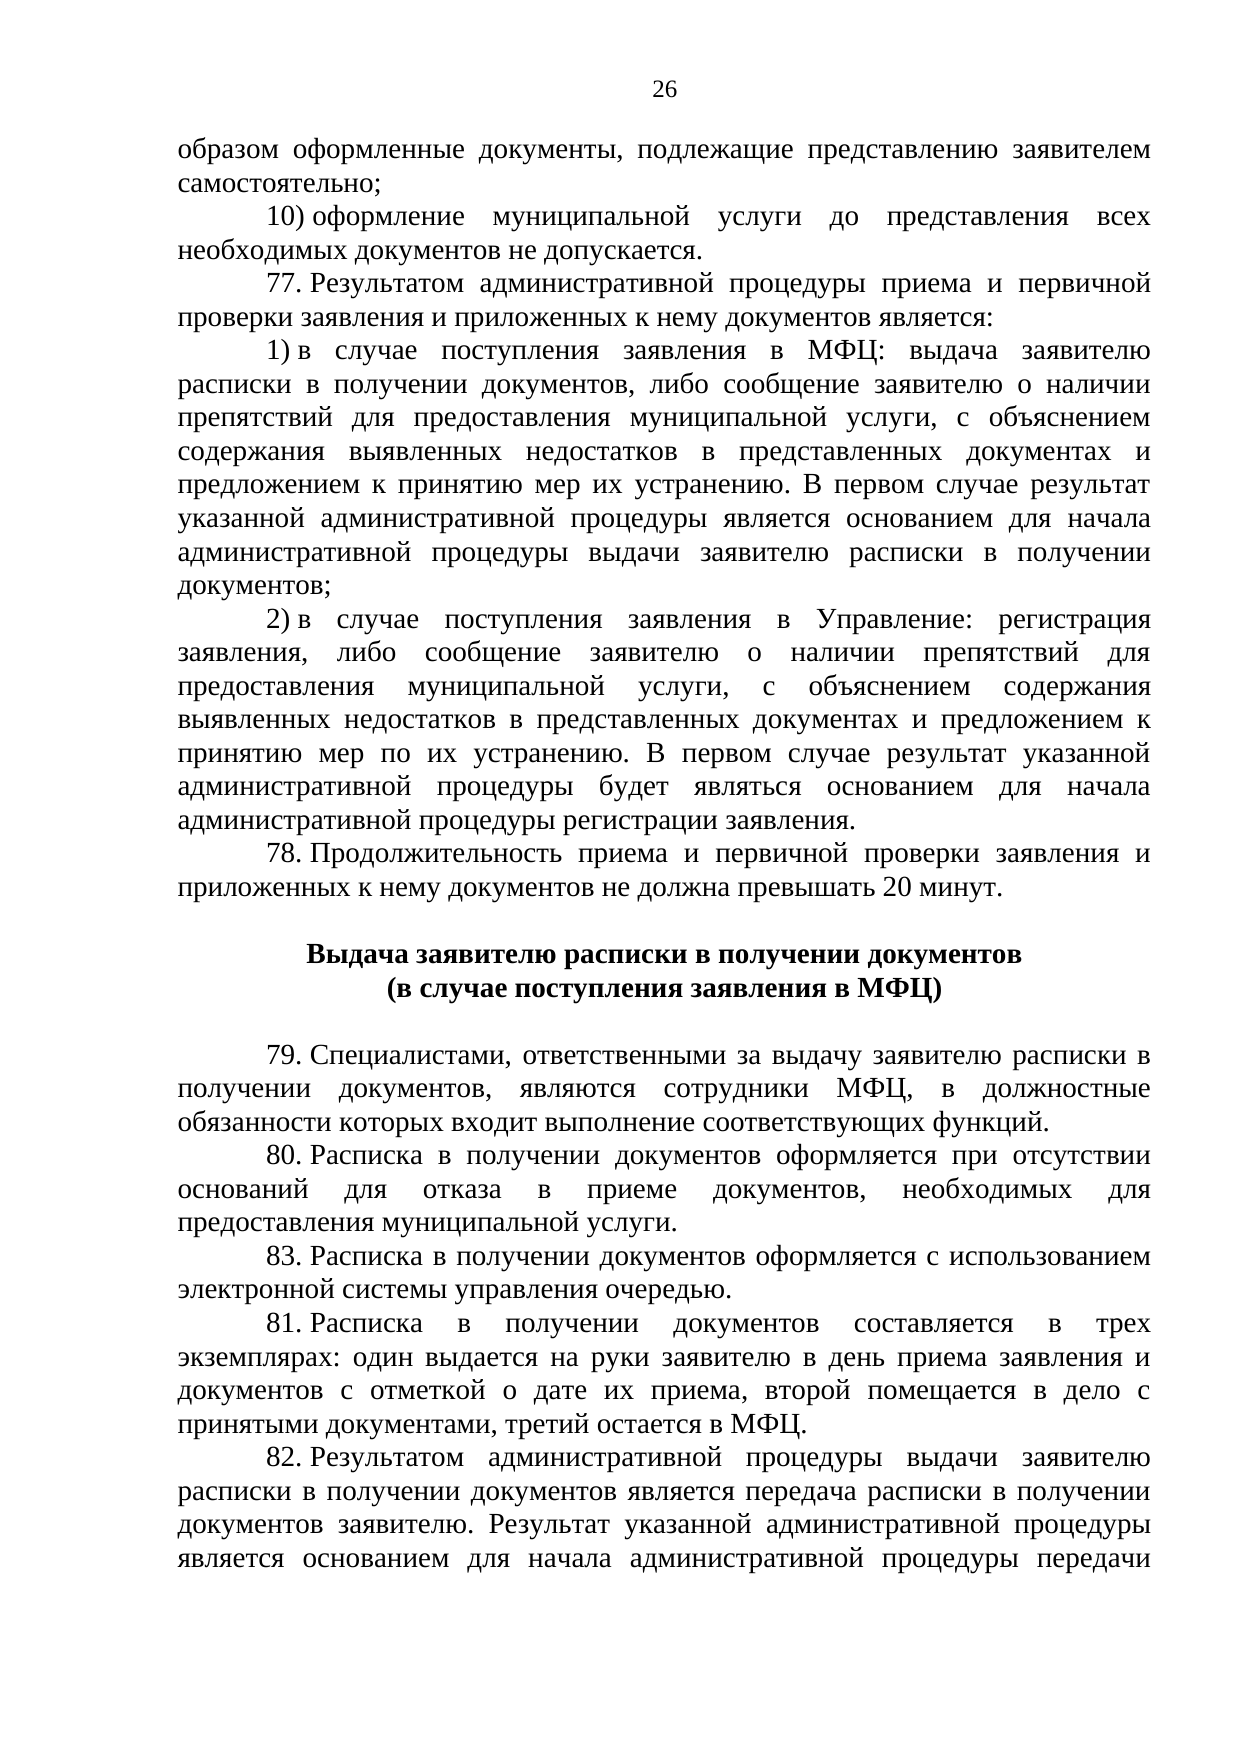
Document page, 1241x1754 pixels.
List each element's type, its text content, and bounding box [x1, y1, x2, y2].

text 2) в случае поступления заявления в Управление: регистрация заявления, либо сообщение заявителю о наличии препятствий для предоставления муниципальной услуги, с объяснением содержания выявленных недостатков в представленных документах и предложением к принятию мер по их устранению. В первом случае результат указанной административной процедуры будет являться основанием для начала административной процедуры регистрации заявления. [177, 601, 1152, 836]
text 83. Расписка в получении документов оформляется с использованием электронной системы управления очередью. [177, 1238, 1152, 1305]
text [177, 131, 1152, 198]
text 79. Специалистами, ответственными за выдачу заявителю расписки в получении документов, являются сотрудники МФЦ, в должностные обязанности которых входит выполнение соответствующих функций. [177, 1037, 1152, 1137]
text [177, 1439, 1152, 1573]
text 81. Расписка в получении документов составляется в трех экземплярах: один выдается на руки заявителю в день приема заявления и документов с отметкой о дате их приема, второй помещается в дело с принятыми документами, третий остается в МФЦ. [177, 1305, 1152, 1439]
text 77. Результатом административной процедуры приема и первичной проверки заявления и приложенных к нему документов является: [177, 265, 1152, 332]
text 78. Продолжительность приема и первичной проверки заявления и приложенных к нему документов не должна превышать 20 минут. [177, 836, 1152, 903]
text (в случае поступления заявления в МФЦ) [177, 970, 1152, 1003]
text 1) в случае поступления заявления в МФЦ: выдача заявителю расписки в получении документов, либо сообщение заявителю о наличии препятствий для предоставления муниципальной услуги, с объяснением содержания выявленных недостатков в представленных документах и предложением к принятию мер их устранению. В первом случае результат указанной административной процедуры является основанием для начала административной процедуры выдачи заявителю расписки в получении документов; [177, 332, 1152, 601]
text 10) оформление муниципальной услуги до представления всех необходимых документов не допускается. [177, 198, 1152, 265]
text Выдача заявителю расписки в получении документов [177, 936, 1152, 970]
text 80. Расписка в получении документов оформляется при отсутствии оснований для отказа в приеме документов, необходимых для предоставления муниципальной услуги. [177, 1137, 1152, 1238]
